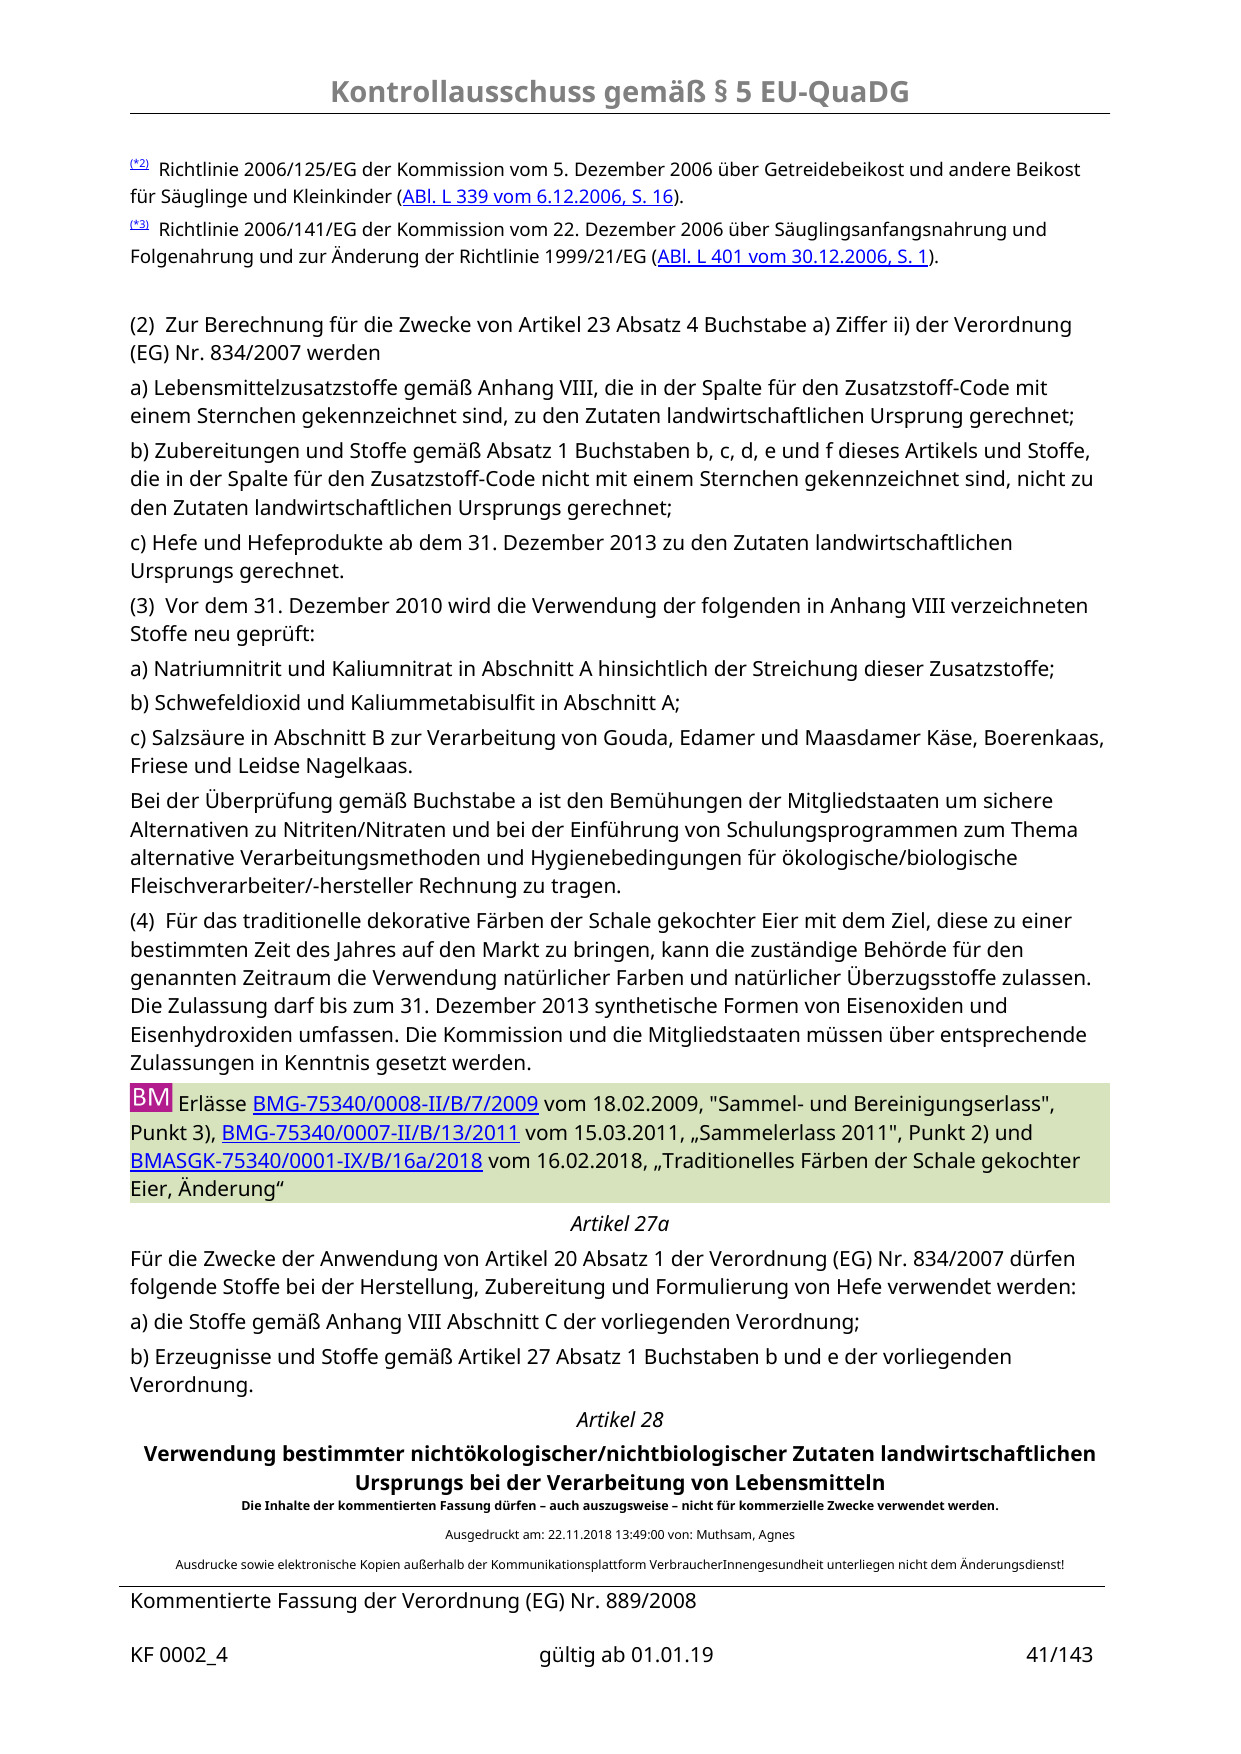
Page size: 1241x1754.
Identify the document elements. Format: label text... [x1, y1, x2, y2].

text a) Lebensmittelzusatzstoffe gemäß Anhang VIII, die in der Spalte für den Zusatzstoff-Code mit einem Sternchen gekennzeichnet sind, zu den Zutaten landwirtschaftlichen Ursprung gerechnet; [130, 373, 1110, 430]
picture [129, 1083, 173, 1112]
text b) Erzeugnisse und Stoffe gemäß Artikel 27 Absatz 1 Buchstaben b und e der vorliegenden Verordnung. [130, 1342, 1110, 1399]
text Bei der Überprüfung gemäß Buchstabe a ist den Bemühungen der Mitgliedstaaten um sichere Alternativen zu Nitriten/Nitraten und bei der Einführung von Schulungsprogrammen zum Thema alternative Verarbeitungsmethoden und Hygienebedingungen für ökologische/biologische Fleischverarbeiter/-hersteller Rechnung zu tragen. [130, 786, 1110, 900]
text (4) Für das traditionelle dekorative Färben der Schale gekochter Eier mit dem Ziel, diese zu einer bestimmten Zeit des Jahres auf den Markt zu bringen, kann die zuständige Behörde für den genannten Zeitraum die Verwendung natürlicher Farben und natürlicher Überzugsstoffe zulassen. Die Zulassung darf bis zum 31. Dezember 2013 synthetische Formen von Eisenoxiden und Eisenhydroxiden umfassen. Die Kommission und die Mitgliedstaaten müssen über entsprechende Zulassungen in Kenntnis gesetzt werden. [130, 906, 1110, 1077]
text (3) Vor dem 31. Dezember 2010 wird die Verwendung der folgenden in Anhang VIII verzeichneten Stoffe neu geprüft: [130, 591, 1110, 648]
text (*2) Richtlinie 2006/125/EG der Kommission vom 5. Dezember 2006 über Getreidebeikost und andere Beikost für Säuglinge und Kleinkinder (ABl. L 339 vom 6.12.2006, S. 16). [130, 154, 1110, 208]
text b) Zubereitungen und Stoffe gemäß Absatz 1 Buchstaben b, c, d, e und f dieses Artikels und Stoffe, die in der Spalte für den Zusatzstoff-Code nicht mit einem Sternchen gekennzeichnet sind, nicht zu den Zutaten landwirtschaftlichen Ursprungs gerechnet; [130, 436, 1110, 521]
text c) Salzsäure in Abschnitt B zur Verarbeitung von Gouda, Edamer und Maasdamer Käse, Boerenkaas, Friese und Leidse Nagelkaas. [130, 723, 1110, 780]
text (2) Zur Berechnung für die Zwecke von Artikel 23 Absatz 4 Buchstabe a) Ziffer ii) der Verordnung (EG) Nr. 834/2007 werden [130, 310, 1110, 367]
text Erlässe BMG-75340/0008-II/B/7/2009 vom 18.02.2009, "Sammel- und Bereinigungserlass", Punkt 3), BMG-75340/0007-II/B/13/2011 vom 15.03.2011, „Sammelerlass 2011", Punkt 2) und BMASGK-75340/0001-IX/B/16a/2018 vom 16.02.2018, „Traditionelles Färben der Schale gekochter Eier, Änderung“ [130, 1083, 1110, 1203]
text b) Schwefeldioxid und Kaliummetabisulfit in Abschnitt A; [130, 688, 1110, 717]
text Für die Zwecke der Anwendung von Artikel 20 Absatz 1 der Verordnung (EG) Nr. 834/2007 dürfen folgende Stoffe bei der Herstellung, Zubereitung und Formulierung von Hefe verwendet werden: [130, 1244, 1110, 1301]
text Artikel 27a [130, 1209, 1110, 1238]
text Artikel 28 [130, 1405, 1110, 1433]
text c) Hefe und Hefeprodukte ab dem 31. Dezember 2013 zu den Zutaten landwirtschaftlichen Ursprungs gerechnet. [130, 528, 1110, 584]
text a) Natriumnitrit und Kaliumnitrat in Abschnitt A hinsichtlich der Streichung dieser Zusatzstoffe; [130, 654, 1110, 682]
text (*3) Richtlinie 2006/141/EG der Kommission vom 22. Dezember 2006 über Säuglingsanfangsnahrung und Folgenahrung und zur Änderung der Richtlinie 1999/21/EG (ABl. L 401 vom 30.12.2006, S. 1). [130, 215, 1110, 269]
text a) die Stoffe gemäß Anhang VIII Abschnitt C der vorliegenden Verordnung; [130, 1307, 1110, 1336]
text Verwendung bestimmter nichtökologischer/nichtbiologischer Zutaten landwirtschaftlichen Ursprungs bei der Verarbeitung von Lebensmitteln [130, 1439, 1110, 1496]
